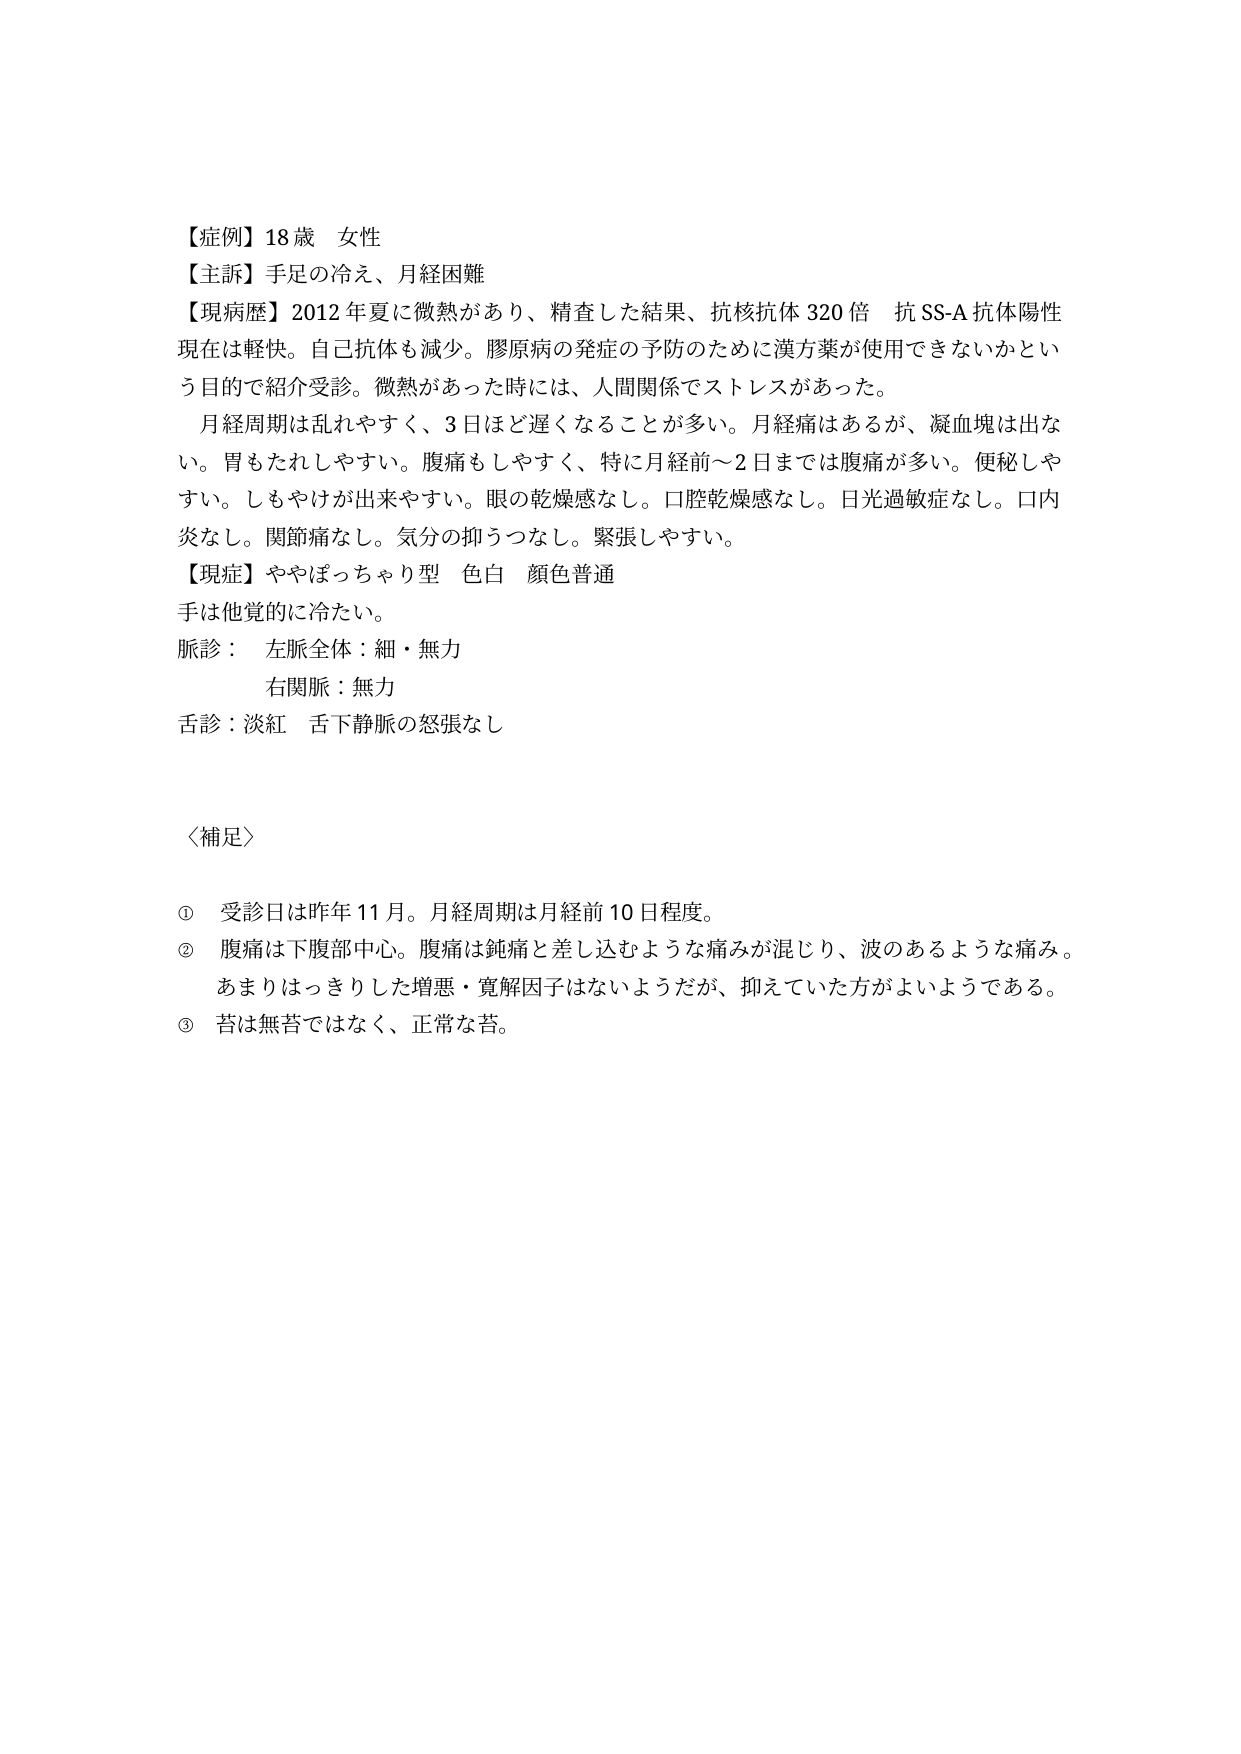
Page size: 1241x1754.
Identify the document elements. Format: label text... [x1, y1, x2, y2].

text 【症例】18歳 女性 [177, 217, 1063, 254]
text 【主訴】手足の冷え、月経困難 [177, 254, 1063, 292]
text 舌診：淡紅 舌下静脈の怒張なし [177, 704, 1063, 742]
text 【現病歴】2012年夏に微熱があり、精査した結果、抗核抗体320倍 抗SS-A抗体陽性 現在は軽快。自己抗体も減少。膠原病の発症の予防のために漢方薬が使用できないかという目的で紹介受診。微熱があった時には、人間関係でストレスがあった。 [177, 292, 1063, 404]
text 手は他覚的に冷たい。 [177, 592, 1063, 629]
text 脈診： 左脈全体：細・無力 [177, 629, 1063, 667]
text 〈補足〉 [177, 817, 1063, 854]
list 苔は無苔ではなく、正常な苔。 [177, 1004, 1063, 1042]
text 右関脈：無力 [177, 667, 1063, 704]
text 【現症】ややぽっちゃり型 色白 顔色普通 [177, 554, 1063, 592]
text 月経周期は乱れやすく、3日ほど遅くなることが多い。月経痛はあるが、凝血塊は出ない。胃もたれしやすい。腹痛もしやすく、特に月経前～2日までは腹痛が多い。便秘しやすい。しもやけが出来やすい。眼の乾燥感なし。口腔乾燥感なし。日光過敏症なし。口内炎なし。関節痛なし。気分の抑うつなし。緊張しやすい。 [177, 404, 1063, 554]
list 腹痛は下腹部中心。腹痛は鈍痛と差し込むような痛みが混じり、波のあるような痛み。あまりはっきりした増悪・寛解因子はないようだが、抑えていた方がよいようである。 [177, 929, 1063, 1004]
list 受診日は昨年11月。月経周期は月経前10日程度。 [177, 892, 1063, 929]
